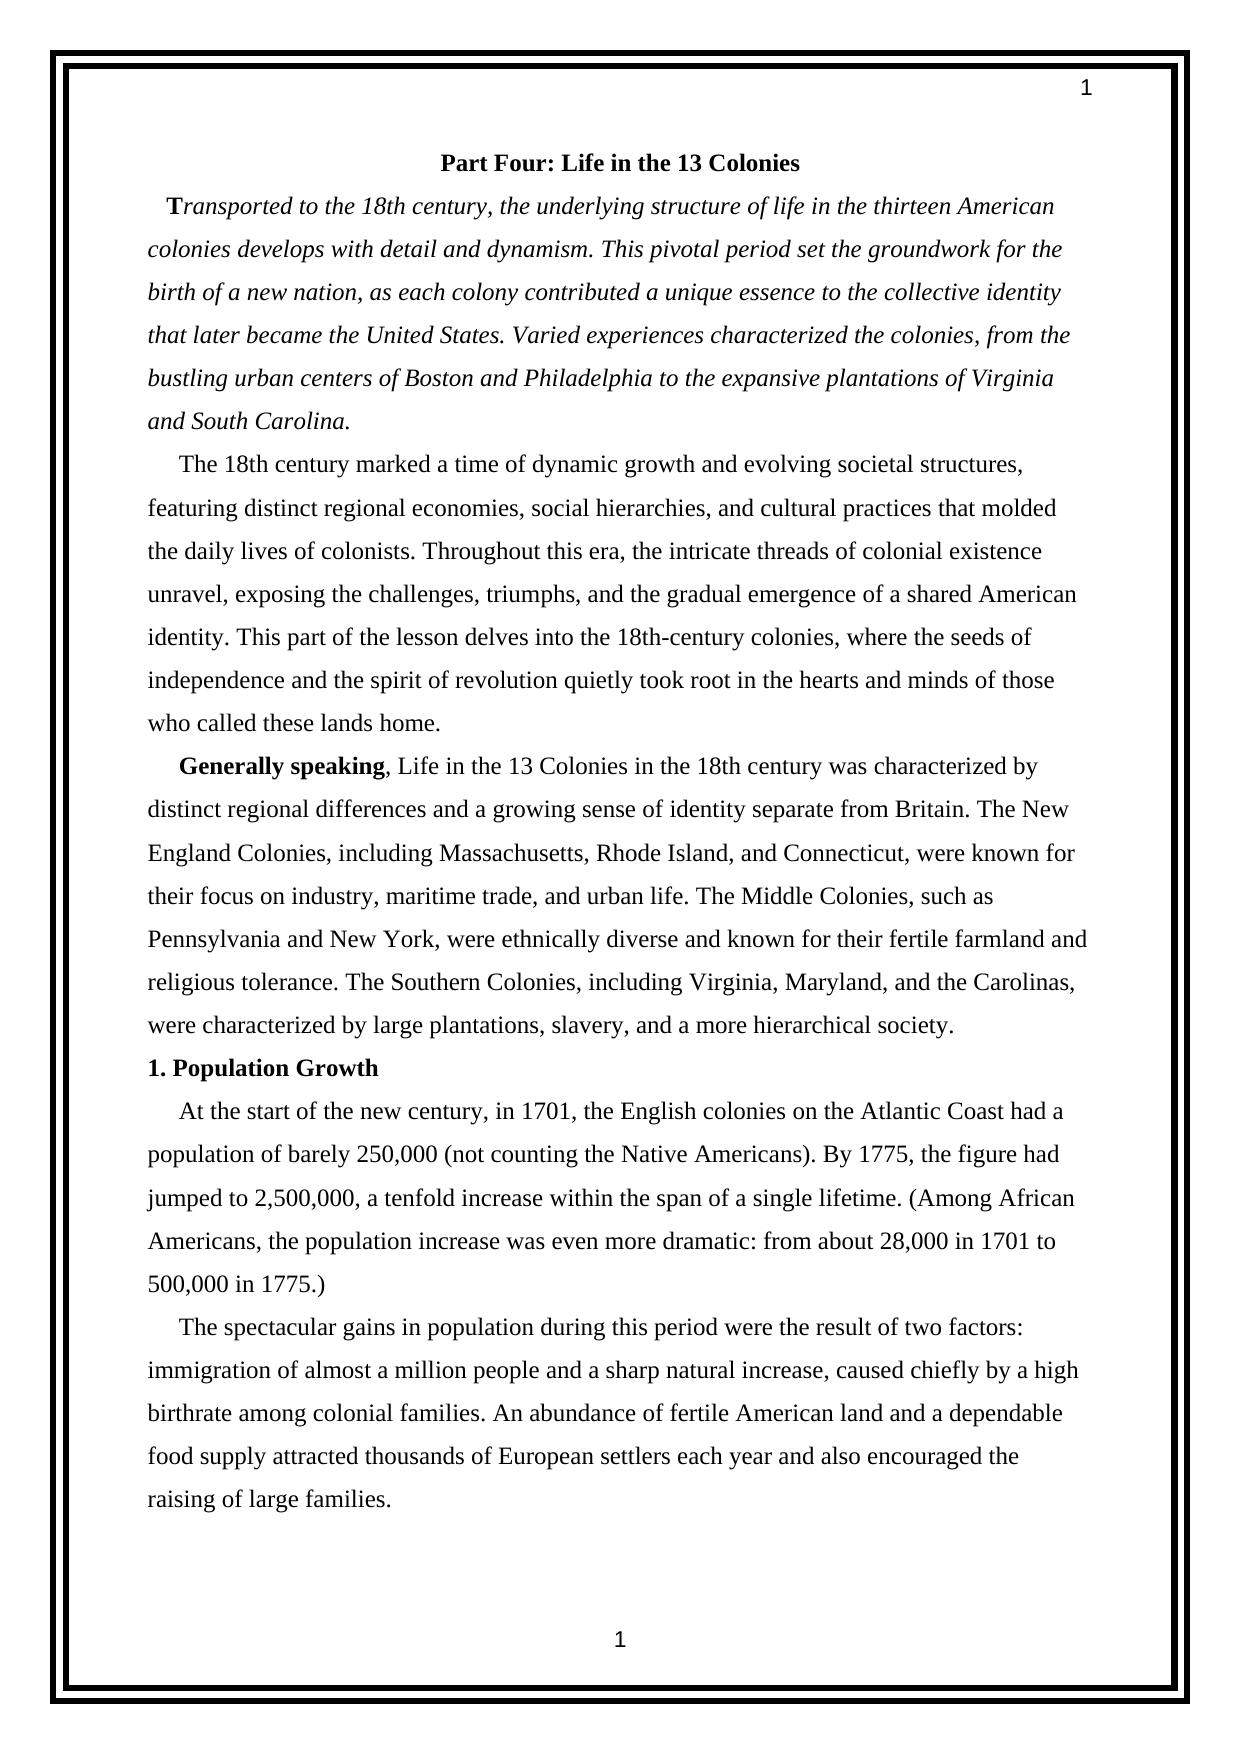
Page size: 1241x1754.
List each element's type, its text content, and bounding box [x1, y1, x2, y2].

text Generally speaking, Life in the 13 Colonies in the 18th century was characterized by distinct regional differences and a growing sense of identity separate from Britain. The New England Colonies, including Massachusetts, Rhode Island, and Connecticut, were known for their focus on industry, maritime trade, and urban life. The Middle Colonies, such as Pennsylvania and New York, were ethnically diverse and known for their fertile farmland and religious tolerance. The Southern Colonies, including Virginia, Maryland, and the Carolinas, were characterized by large plantations, slavery, and a more hierarchical society. [147, 751, 1093, 1039]
text The 18th century marked a time of dynamic growth and evolving societal structures, featuring distinct regional economies, social hierarchies, and cultural practices that molded the daily lives of colonists. Throughout this era, the intricate threads of colonial existence unravel, exposing the challenges, triumphs, and the gradual emergence of a shared American identity. This part of the lesson delves into the 18th-century colonies, where the seeds of independence and the spirit of revolution quietly took root in the hearts and minds of those who called these lands home. [147, 449, 1093, 737]
text The spectacular gains in population during this period were the result of two factors: immigration of almost a million people and a sharp natural increase, caused chiefly by a high birthrate among colonial families. An abundance of fertile American land and a dependable food supply attracted thousands of European settlers each year and also encouraged the raising of large families. [147, 1312, 1093, 1513]
text 1. Population Growth [147, 1053, 1093, 1082]
text Part Four: Life in the 13 Colonies [147, 148, 1093, 176]
text At the start of the new century, in 1701, the English colonies on the Atlantic Coast had a population of barely 250,000 (not counting the Native Americans). By 1775, the figure had jumped to 2,500,000, a tenfold increase within the span of a single lifetime. (Among African Americans, the population increase was even more dramatic: from about 28,000 in 1701 to 500,000 in 1775.) [147, 1096, 1093, 1298]
text Transported to the 18th century, the underlying structure of life in the thirteen American colonies develops with detail and dynamism. This pivotal period set the groundwork for the birth of a new nation, as each colony contributed a unique essence to the collective identity that later became the United States. Varied experiences characterized the colonies, from the bustling urban centers of Boston and Philadelphia to the expansive plantations of Virginia and South Carolina. [147, 191, 1093, 435]
